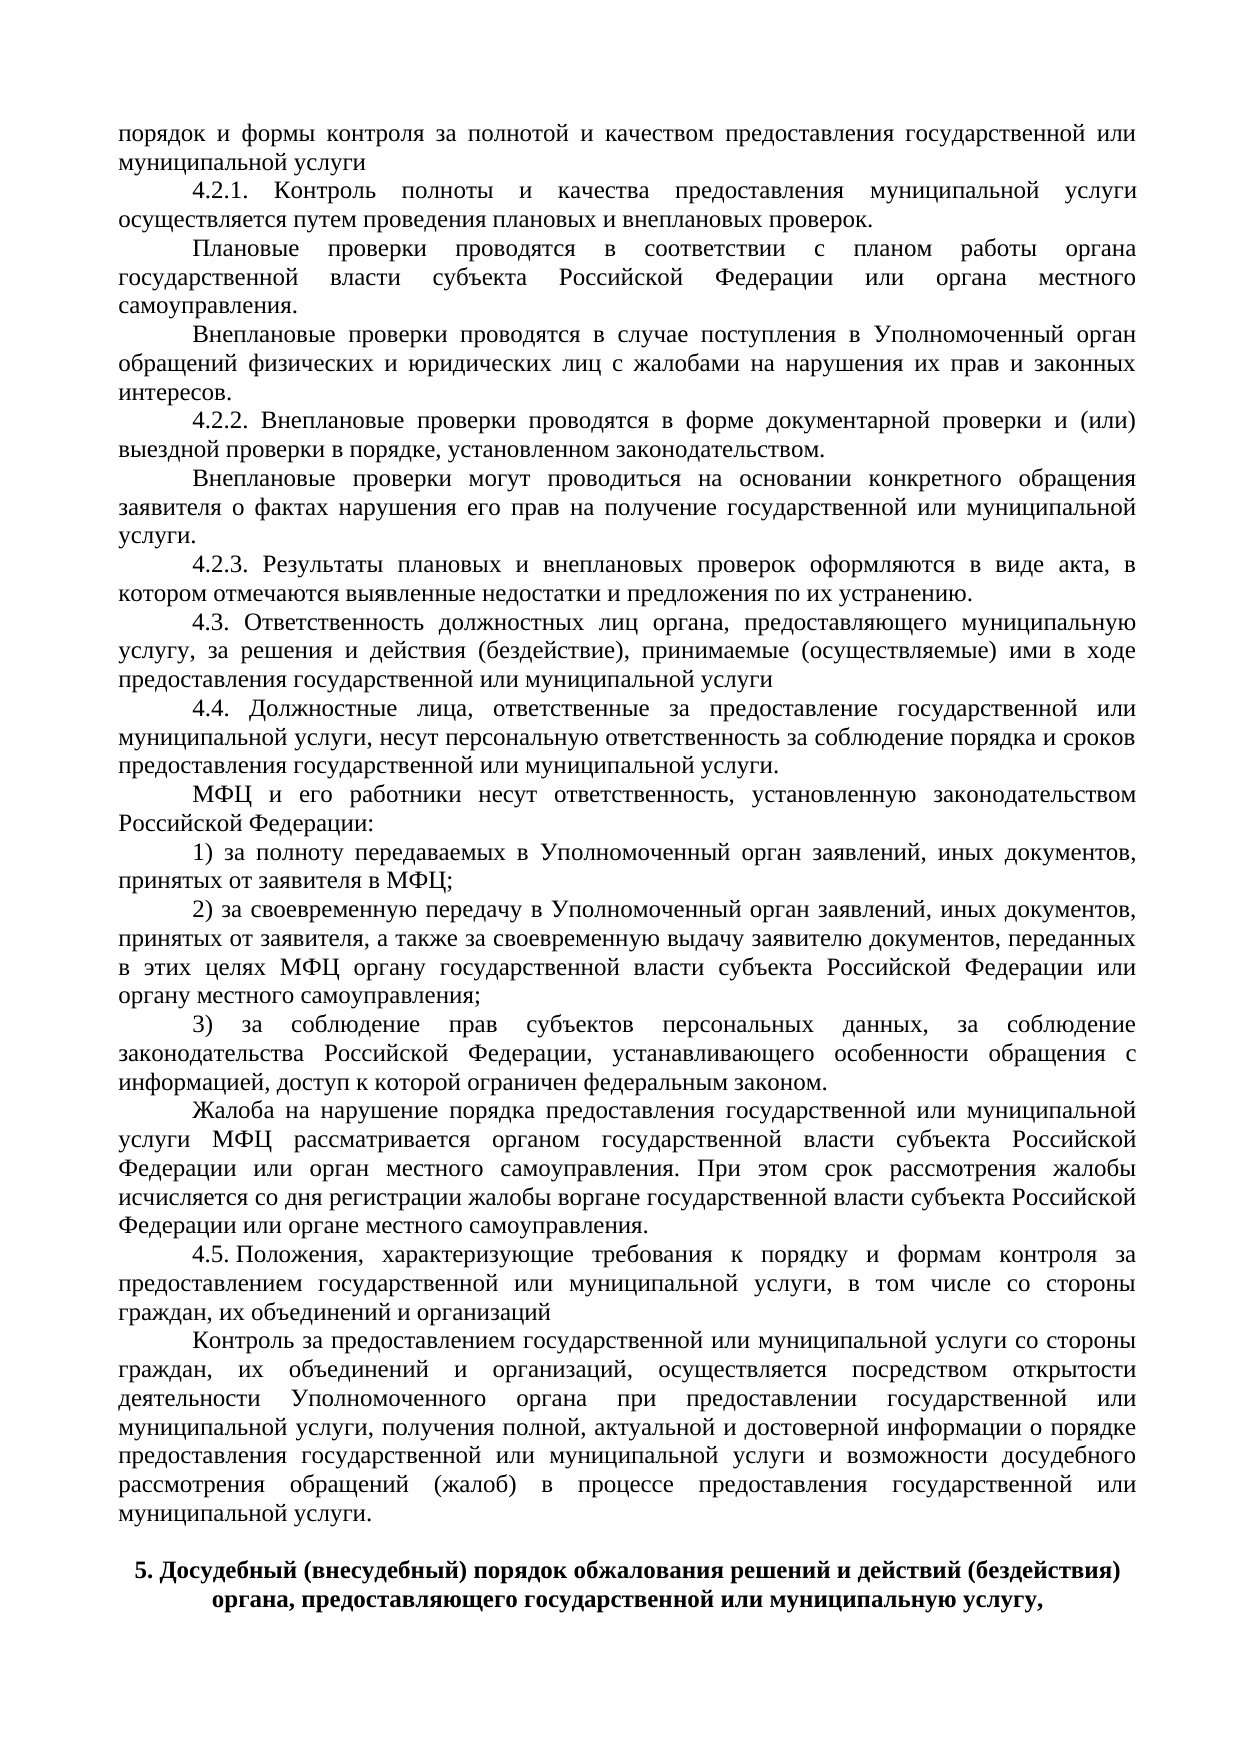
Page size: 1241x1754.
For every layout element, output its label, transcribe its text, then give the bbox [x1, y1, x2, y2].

text МФЦ и его работники несут ответственность, установленную законодательством Российской Федерации: [118, 779, 1137, 837]
text 4.2.1. Контроль полноты и качества предоставления муниципальной услуги осуществляется путем проведения плановых и внеплановых проверок. [118, 176, 1137, 233]
text Плановые проверки проводятся в соответствии с планом работы органа государственной власти субъекта Российской Федерации или органа местного самоуправления. [118, 233, 1137, 319]
text 4.4. Должностные лица, ответственные за предоставление государственной или муниципальной услуги, несут персональную ответственность за соблюдение порядка и сроков предоставления государственной или муниципальной услуги. [118, 693, 1137, 779]
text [118, 1556, 1137, 1613]
text 1) за полноту передаваемых в Уполномоченный орган заявлений, иных документов, принятых от заявителя в МФЦ; [118, 837, 1137, 894]
text 4.5. Положения, характеризующие требования к порядку и формам контроля за предоставлением государственной или муниципальной услуги, в том числе со стороны граждан, их объединений и организаций [118, 1239, 1137, 1326]
text Жалоба на нарушение порядка предоставления государственной или муниципальной услуги МФЦ рассматривается органом государственной власти субъекта Российской Федерации или орган местного самоуправления. При этом срок рассмотрения жалобы исчисляется со дня регистрации жалобы воргане государственной власти субъекта Российской Федерации или органе местного самоуправления. [118, 1096, 1137, 1239]
text 3) за соблюдение прав субъектов персональных данных, за соблюдение законодательства Российской Федерации, устанавливающего особенности обращения с информацией, доступ к которой ограничен федеральным законом. [118, 1009, 1137, 1096]
text Внеплановые проверки могут проводиться на основании конкретного обращения заявителя о фактах нарушения его прав на получение государственной или муниципальной услуги. [118, 463, 1137, 549]
text Внеплановые проверки проводятся в случае поступления в Уполномоченный орган обращений физических и юридических лиц с жалобами на нарушения их прав и законных интересов. [118, 319, 1137, 406]
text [118, 118, 1137, 176]
text 4.2.3. Результаты плановых и внеплановых проверок оформляются в виде акта, в котором отмечаются выявленные недостатки и предложения по их устранению. [118, 549, 1137, 607]
text 2) за своевременную передачу в Уполномоченный орган заявлений, иных документов, принятых от заявителя, а также за своевременную выдачу заявителю документов, переданных в этих целях МФЦ органу государственной власти субъекта Российской Федерации или органу местного самоуправления; [118, 894, 1137, 1009]
text 4.3. Ответственность должностных лиц органа, предоставляющего муниципальную услугу, за решения и действия (бездействие), принимаемые (осуществляемые) ими в ходе предоставления государственной или муниципальной услуги [118, 607, 1137, 693]
text Контроль за предоставлением государственной или муниципальной услуги со стороны граждан, их объединений и организаций, осуществляется посредством открытости деятельности Уполномоченного органа при предоставлении государственной или муниципальной услуги, получения полной, актуальной и достоверной информации о порядке предоставления государственной или муниципальной услуги и возможности досудебного рассмотрения обращений (жалоб) в процессе предоставления государственной или муниципальной услуги. [118, 1326, 1137, 1527]
text 4.2.2. Внеплановые проверки проводятся в форме документарной проверки и (или) выездной проверки в порядке, установленном законодательством. [118, 406, 1137, 463]
